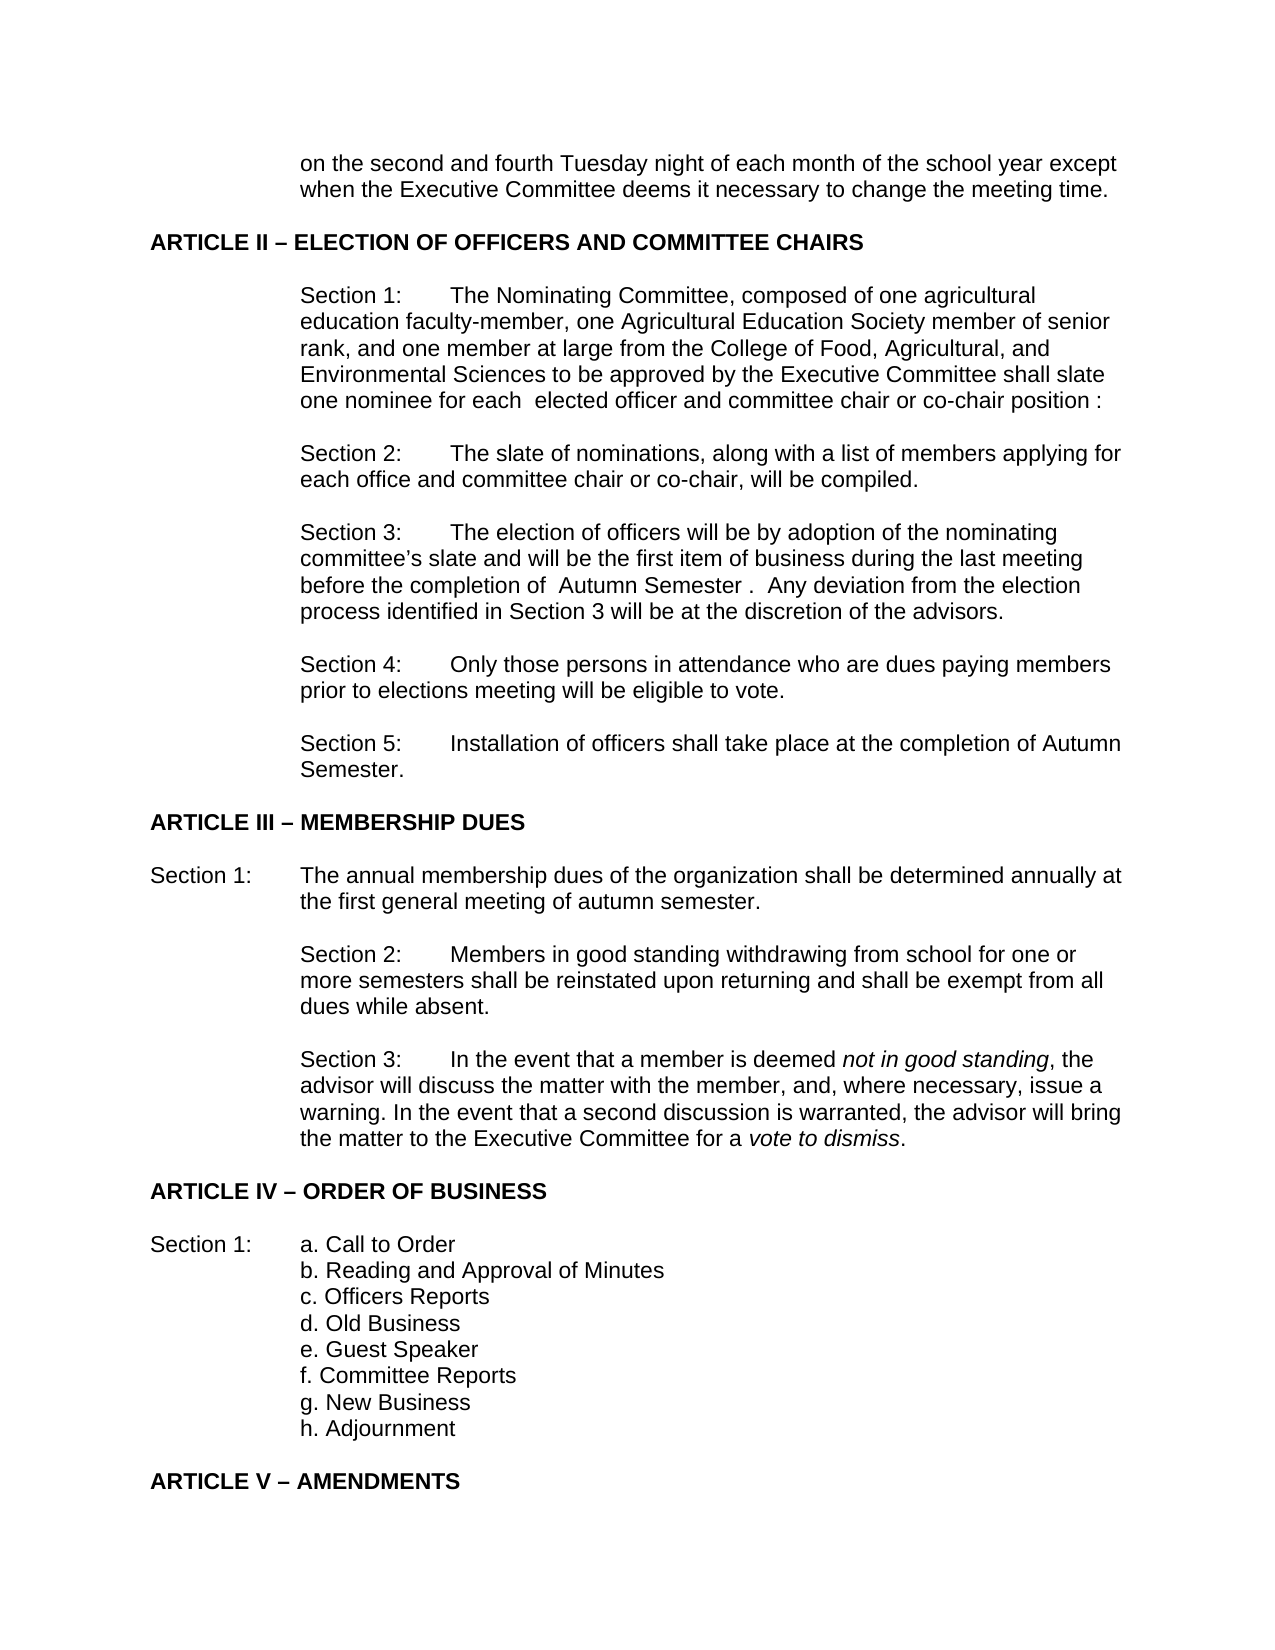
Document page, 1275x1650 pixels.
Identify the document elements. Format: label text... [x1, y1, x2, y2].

text ARTICLE II – ELECTION OF OFFICERS AND COMMITTEE CHAIRS [150, 229, 1125, 255]
text ARTICLE IV – ORDER OF BUSINESS [150, 1178, 1125, 1204]
text b. Reading and Approval of Minutes [150, 1257, 1125, 1283]
text Section 1: a. Call to Order [150, 1231, 1125, 1257]
text Section 1: The Nominating Committee, composed of one agricultural education faculty-member, one Agricultural Education Society member of senior rank, and one member at large from the College of Food, Agricultural, and Environmental Sciences to be approved by the Executive Committee shall slate one nominee for each elected officer and committee chair or co-chair position : [300, 282, 1125, 413]
text Section 5: Installation of officers shall take place at the completion of Autumn Semester. [300, 730, 1125, 782]
text ARTICLE III – MEMBERSHIP DUES [150, 809, 1125, 835]
text e. Guest Speaker [150, 1336, 1125, 1362]
text Section 3: In the event that a member is deemed not in good standing, the advisor will discuss the matter with the member, and, where necessary, issue a warning. In the event that a second discussion is warranted, the advisor will bring the matter to the Executive Committee for a vote to dismiss. [300, 1046, 1125, 1151]
text h. Adjournment [150, 1415, 1125, 1441]
text Section 3: The election of officers will be by adoption of the nominating committee’s slate and will be the first item of business during the last meeting before the completion of Autumn Semester . Any deviation from the election process identified in Section 3 will be at the discretion of the advisors. [300, 519, 1125, 624]
text Section 4: Only those persons in attendance who are dues paying members prior to elections meeting will be eligible to vote. [300, 651, 1125, 703]
text ARTICLE V – AMENDMENTS [150, 1468, 1125, 1494]
text d. Old Business [150, 1309, 1125, 1336]
text Section 2: Members in good standing withdrawing from school for one or more semesters shall be reinstated upon returning and shall be exempt from all dues while absent. [300, 941, 1125, 1020]
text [300, 150, 1125, 203]
text c. Officers Reports [150, 1283, 1125, 1309]
text Section 2: The slate of nominations, along with a list of members applying for each office and committee chair or co-chair, will be compiled. [300, 440, 1125, 493]
text g. New Business [150, 1389, 1125, 1415]
text f. Committee Reports [150, 1362, 1125, 1389]
text Section 1: The annual membership dues of the organization shall be determined annually at the first general meeting of autumn semester. [150, 862, 1125, 914]
